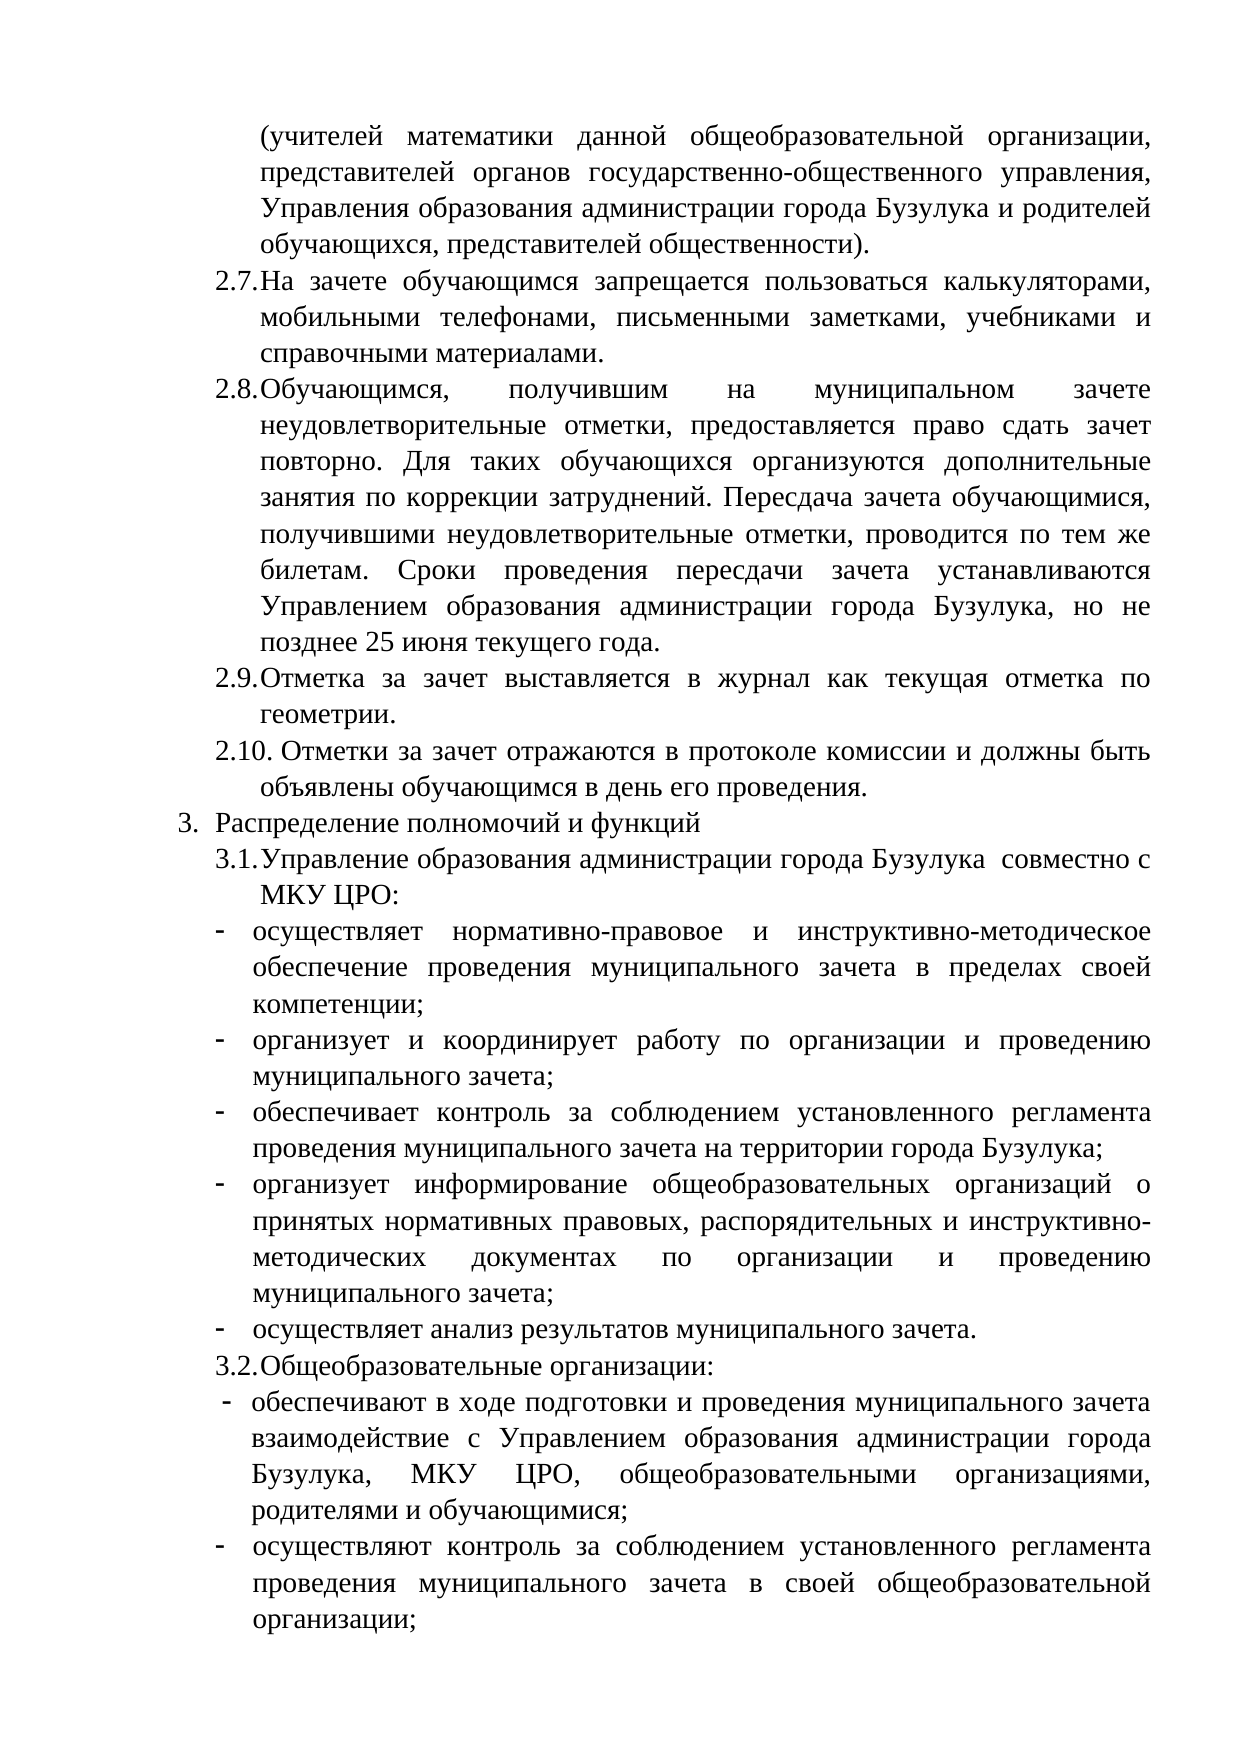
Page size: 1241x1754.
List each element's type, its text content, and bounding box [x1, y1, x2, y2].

list организует и координирует работу по организации и проведению муниципального зачета; [215, 1022, 1152, 1092]
list осуществляет анализ результатов муниципального зачета. [215, 1311, 1152, 1345]
list организует информирование общеобразовательных организаций о принятых нормативных правовых, распорядительных и инструктивно-методических документах по организации и проведению муниципального зачета; [215, 1167, 1152, 1309]
list Отметки за зачет отражаются в протоколе комиссии и должны быть объявлены обучающимся в день его проведения. [215, 733, 1152, 802]
list обеспечивает контроль за соблюдением установленного регламента проведения муниципального зачета на территории города Бузулука; [215, 1094, 1152, 1164]
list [215, 118, 1152, 260]
list Управление образования администрации города Бузулука совместно с МКУ ЦРО: [215, 841, 1152, 911]
list Общеобразовательные организации: [215, 1348, 1152, 1381]
list осуществляет нормативно-правовое и инструктивно-методическое обеспечение проведения муниципального зачета в пределах своей компетенции; [215, 913, 1152, 1019]
list На зачете обучающимся запрещается пользоваться калькуляторами, мобильными телефонами, письменными заметками, учебниками и справочными материалами. [215, 263, 1152, 368]
list Распределение полномочий и функций [177, 805, 1152, 838]
list обеспечивают в ходе подготовки и проведения муниципального зачета взаимодействие с Управлением образования администрации города Бузулука, МКУ ЦРО, общеобразовательными организациями, родителями и обучающимися; [222, 1384, 1152, 1526]
list осуществляют контроль за соблюдением установленного регламента проведения муниципального зачета в своей общеобразовательной организации; [215, 1528, 1152, 1634]
list Отметка за зачет выставляется в журнал как текущая отметка по геометрии. [215, 660, 1152, 730]
list Обучающимся, получившим на муниципальном зачете неудовлетворительные отметки, предоставляется право сдать зачет повторно. Для таких обучающихся организуются дополнительные занятия по коррекции затруднений. Пересдача зачета обучающимися, получившими неудовлетворительные отметки, проводится по тем же билетам. Сроки проведения пересдачи зачета устанавливаются Управлением образования администрации города Бузулука, но не позднее 25 июня текущего года. [215, 371, 1152, 658]
